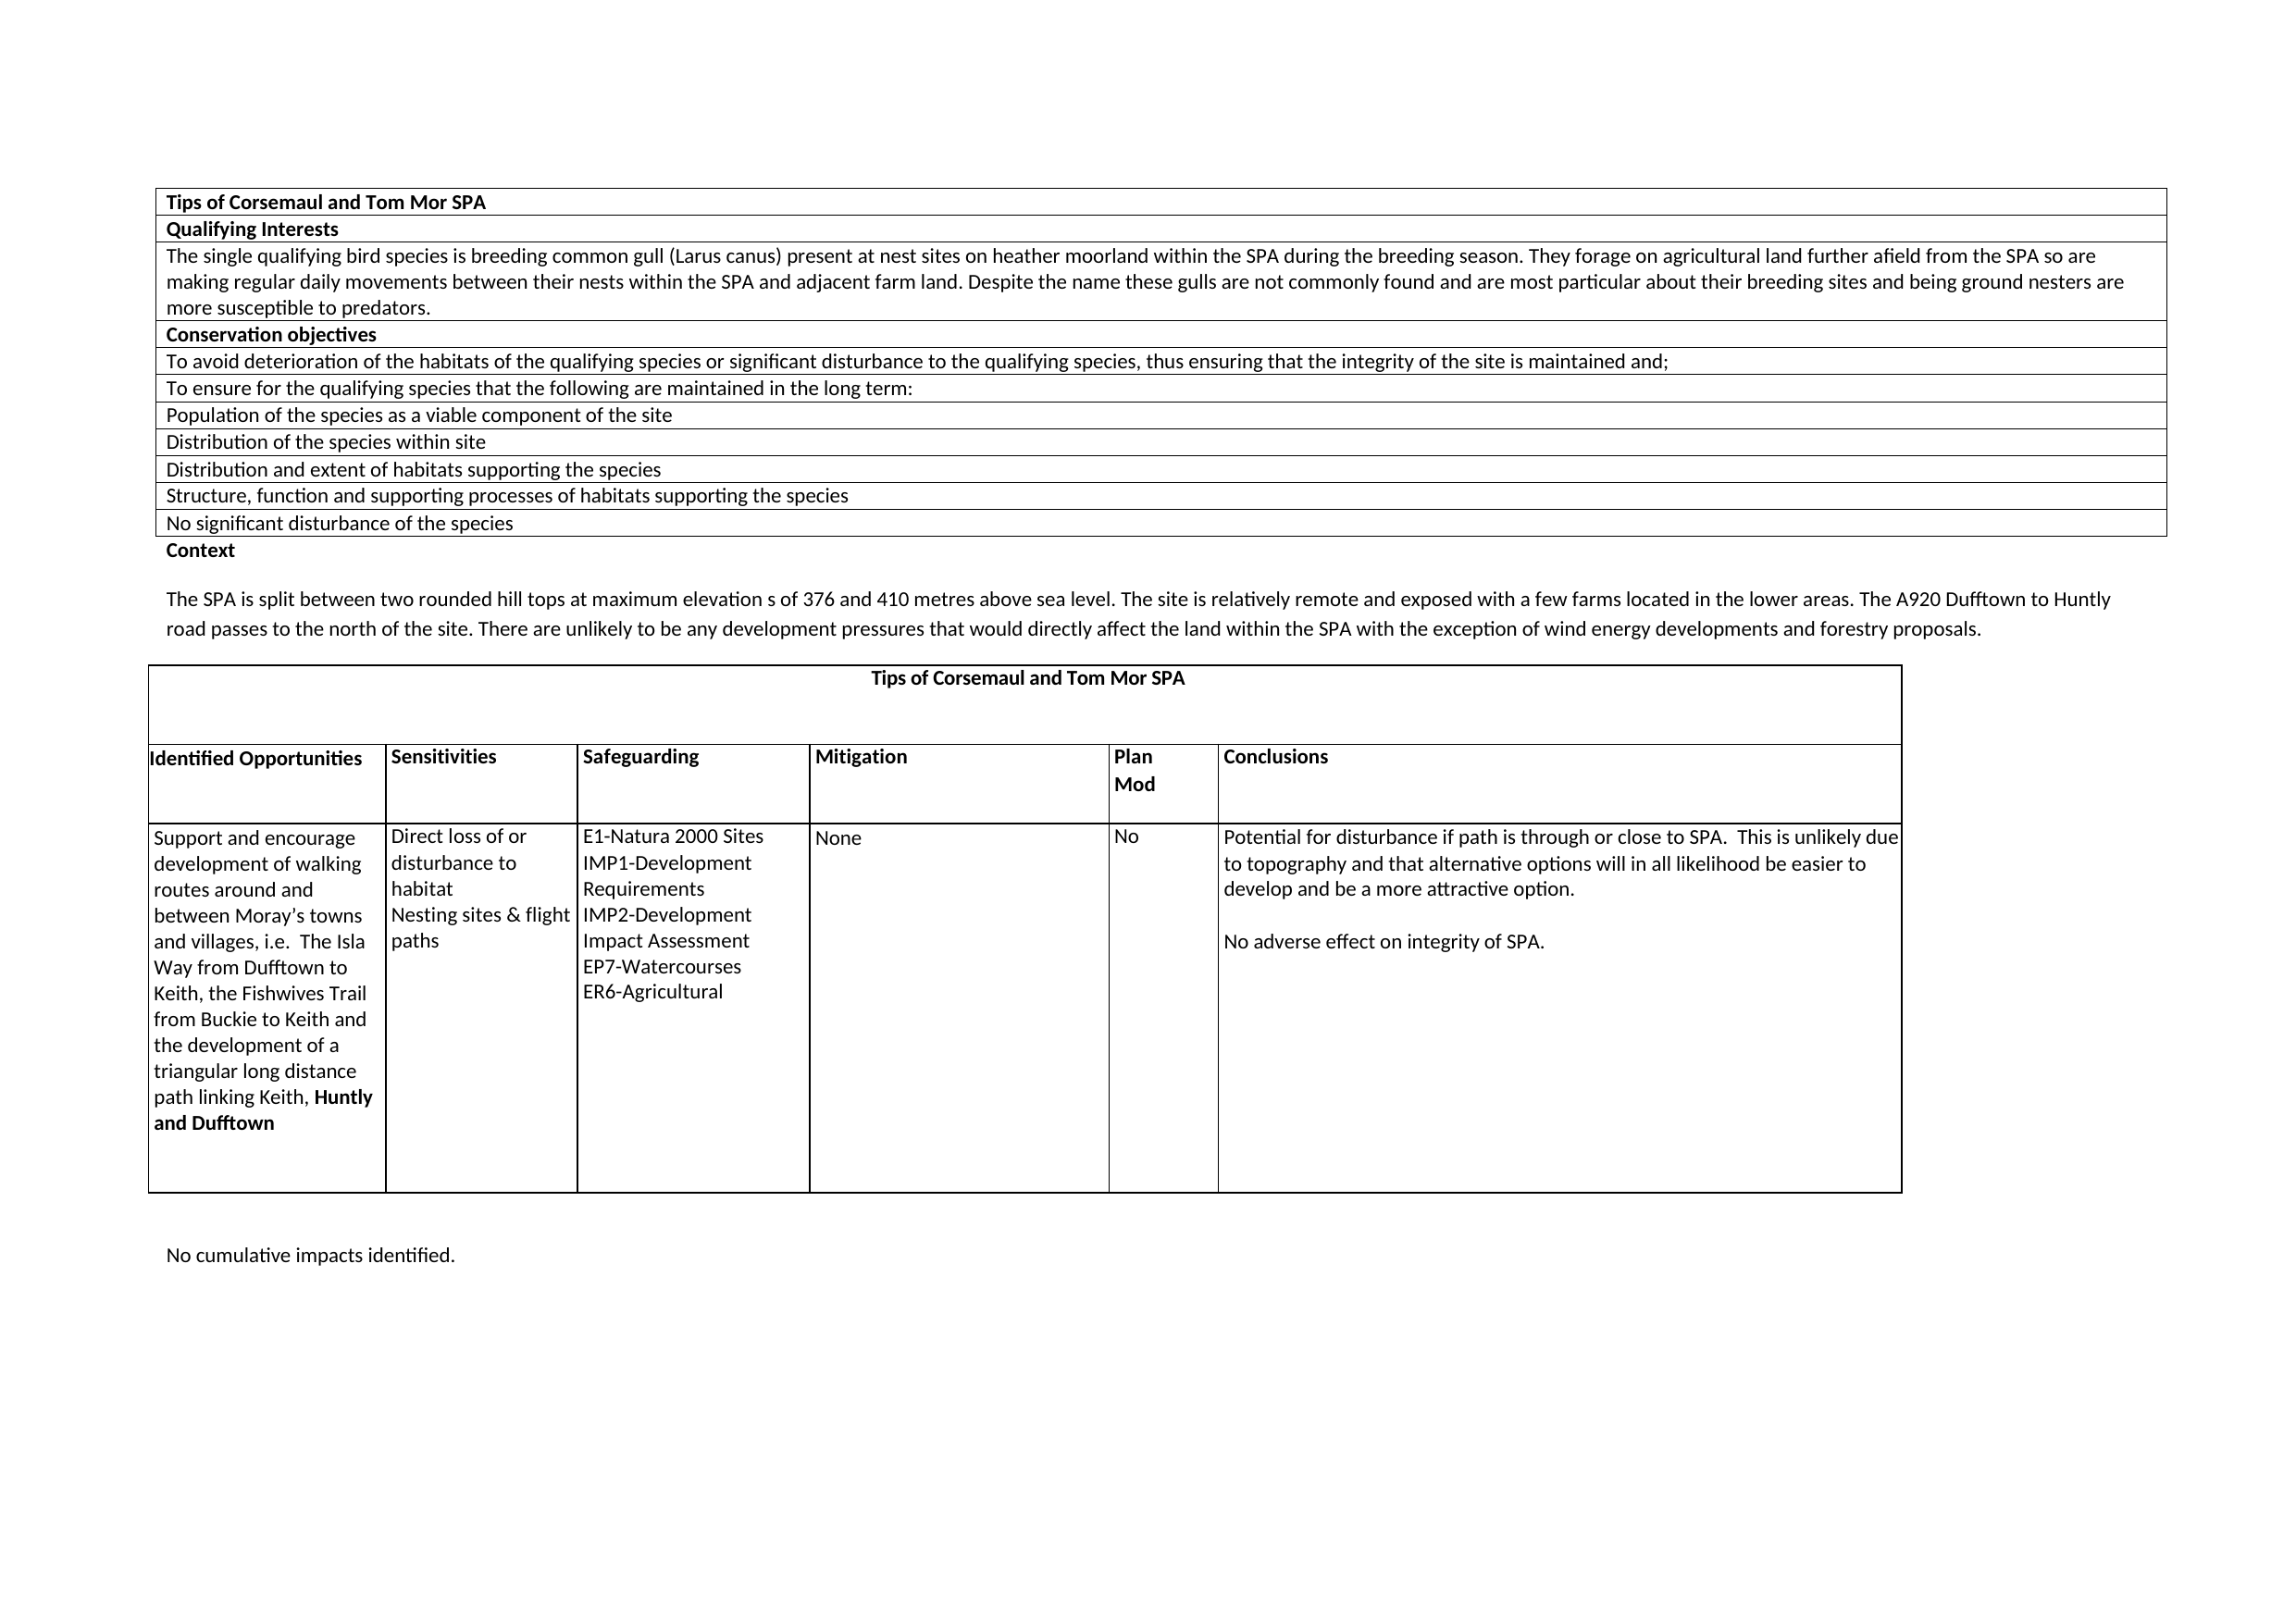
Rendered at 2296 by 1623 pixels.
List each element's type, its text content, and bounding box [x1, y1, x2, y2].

table_cell Direct loss of or disturbance to habitat Nesting sites & flight paths [387, 824, 577, 1192]
table_cell Support and encourage development of walking routes around and between Moray’s towns and villages, i.e. The Isla Way from Dufftown to Keith, the Fishwives Trail from Buckie to Keith and the development of a triangular long distance path linking Keith, Huntly and Dufftown [149, 824, 385, 1192]
table_cell Distribution of the species within site [156, 429, 2166, 455]
table_cell Plan Mod [1110, 745, 1218, 823]
table_cell Identified Opportunities [149, 745, 385, 823]
table_cell Conclusions [1219, 745, 1901, 823]
table_cell Sensitivities [387, 745, 577, 823]
table_cell Population of the species as a viable component of the site [156, 403, 2166, 427]
table_header Tips of Corsemaul and Tom Mor SPA [149, 666, 1901, 743]
table_cell E1-Natura 2000 Sites IMP1-Development Requirements IMP2-Development Impact Assessment EP7-Watercourses ER6-Agricultural [578, 824, 809, 1192]
table_cell Safeguarding [578, 745, 809, 823]
table_cell Distribution and extent of habitats supporting the species [156, 456, 2166, 482]
table_cell No significant disturbance of the species [156, 510, 2166, 536]
table_cell Mitigation [811, 745, 1109, 823]
text Context [166, 537, 2156, 563]
table_cell None [811, 824, 1109, 1192]
table_cell Conservation objectives [156, 321, 2166, 347]
text The SPA is split between two rounded hill tops at maximum elevation s of 376 and 410 metres above sea level. The site is relatively remote and exposed with a few farms located in the lower areas. The A920 Dufftown to Huntly road passes to the north of the site. There are unlikely to be any development pressures that would directly affect the land within the SPA with the exception of wind energy developments and forestry proposals. [166, 586, 2156, 641]
table_cell To avoid deterioration of the habitats of the qualifying species or significant disturbance to the qualifying species, thus ensuring that the integrity of the site is maintained and; [156, 348, 2166, 374]
table_cell To ensure for the qualifying species that the following are maintained in the long term: [156, 375, 2166, 401]
table_header Tips of Corsemaul and Tom Mor SPA [156, 189, 2166, 215]
table_cell Structure, function and supporting processes of habitats supporting the species [156, 483, 2166, 509]
text No cumulative impacts identified. [166, 1242, 2156, 1269]
table_cell The single qualifying bird species is breeding common gull (Larus canus) present at nest sites on heather moorland within the SPA during the breeding season. They forage on agricultural land further afield from the SPA so are making regular daily movements between their nests within the SPA and adjacent farm land. Despite the name these gulls are not commonly found and are most particular about their breeding sites and being ground nesters are more susceptible to predators. [156, 242, 2166, 320]
table_cell Qualifying Interests [156, 216, 2166, 242]
table_cell Potential for disturbance if path is through or close to SPA. This is unlikely due to topography and that alternative options will in all likelihood be easier to develop and be a more attractive option. No adverse effect on integrity of SPA. [1219, 824, 1901, 1192]
table_cell No [1110, 824, 1218, 1192]
